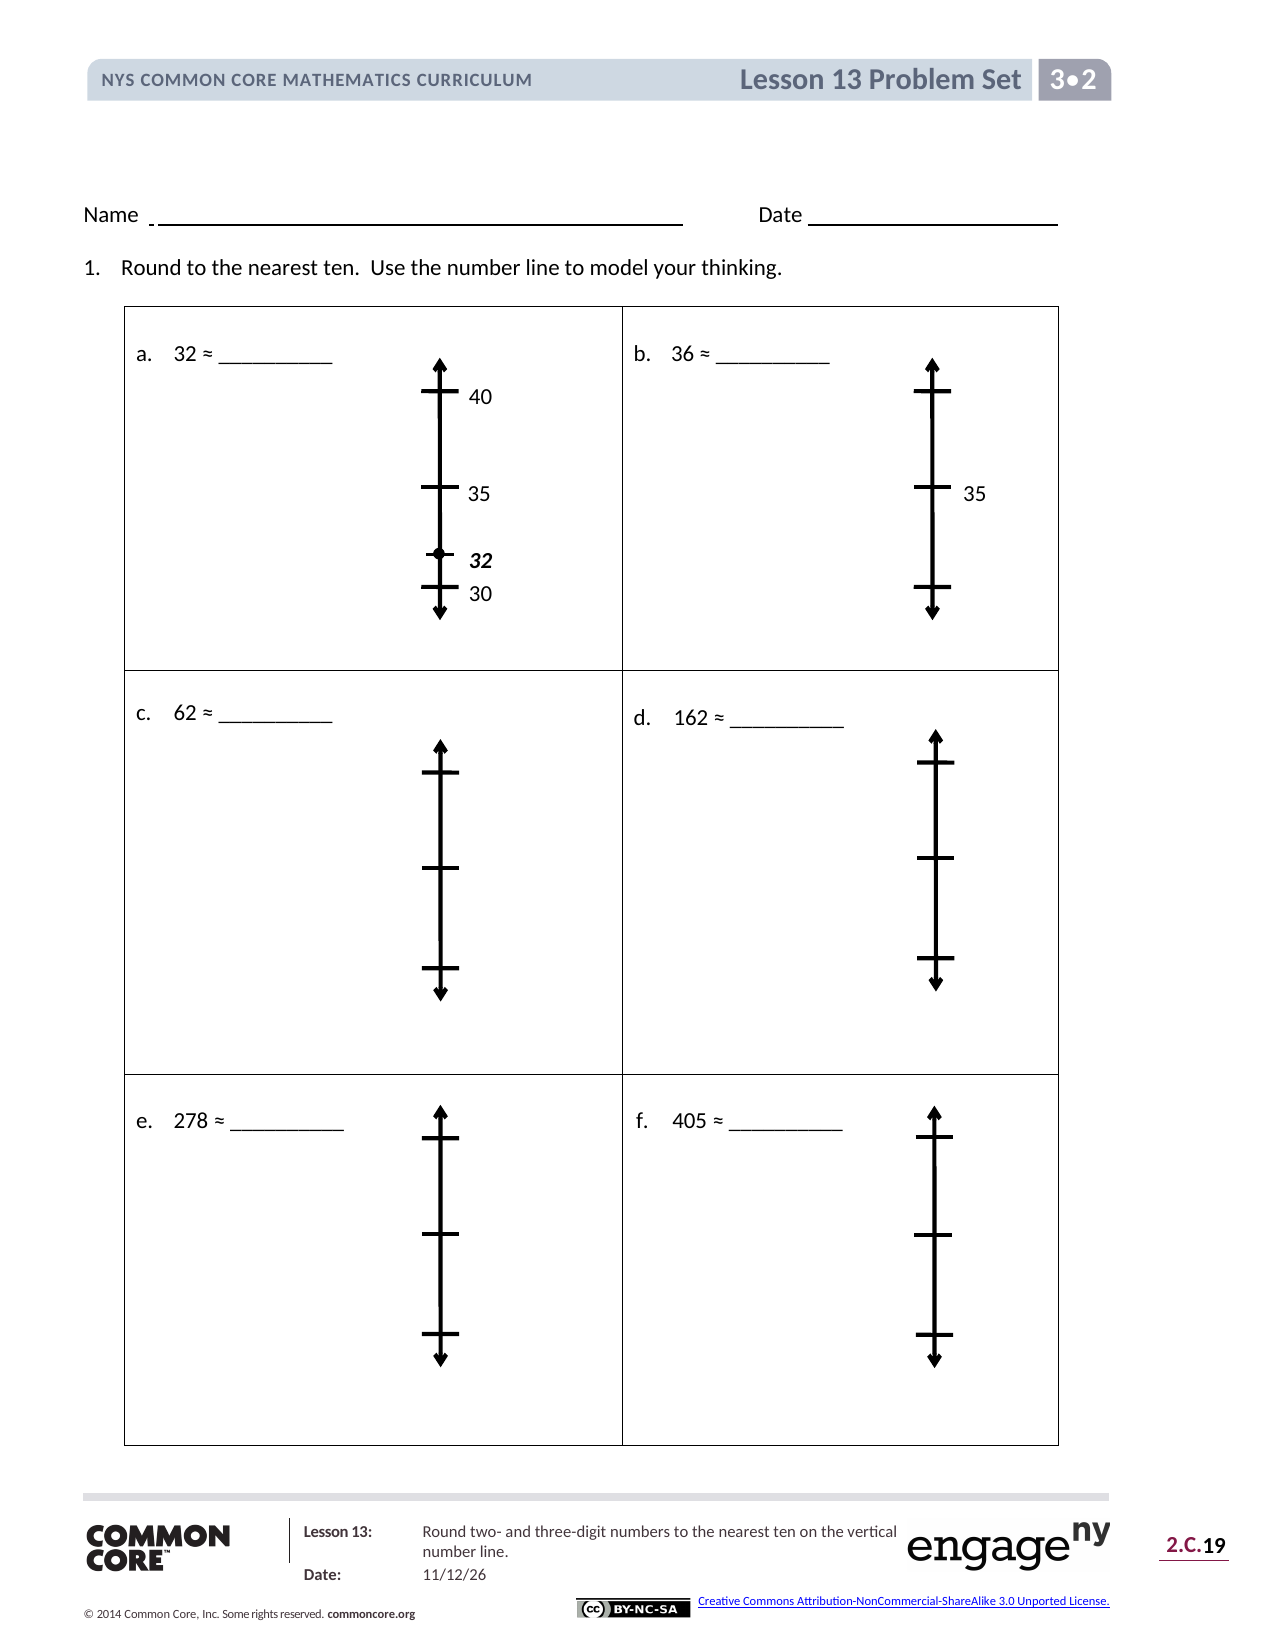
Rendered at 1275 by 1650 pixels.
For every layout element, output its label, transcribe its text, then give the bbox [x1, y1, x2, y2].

picture [906, 1518, 1110, 1572]
picture [81, 1519, 234, 1577]
text Name Date [83, 200, 1108, 228]
table_cell 278 ≈ __________ [125, 1075, 622, 1445]
table_header 36 ≈ __________ [623, 307, 1058, 669]
table_cell 405 ≈ __________ [623, 1075, 1058, 1445]
picture [574, 1598, 691, 1618]
table_cell 62 ≈ __________ [125, 671, 622, 1073]
table_cell 162 ≈ __________ [623, 671, 1058, 1073]
list Round to the nearest ten. Use the number line to model your thinking. [83, 253, 1108, 281]
table_header 32 ≈ __________ [125, 307, 622, 669]
